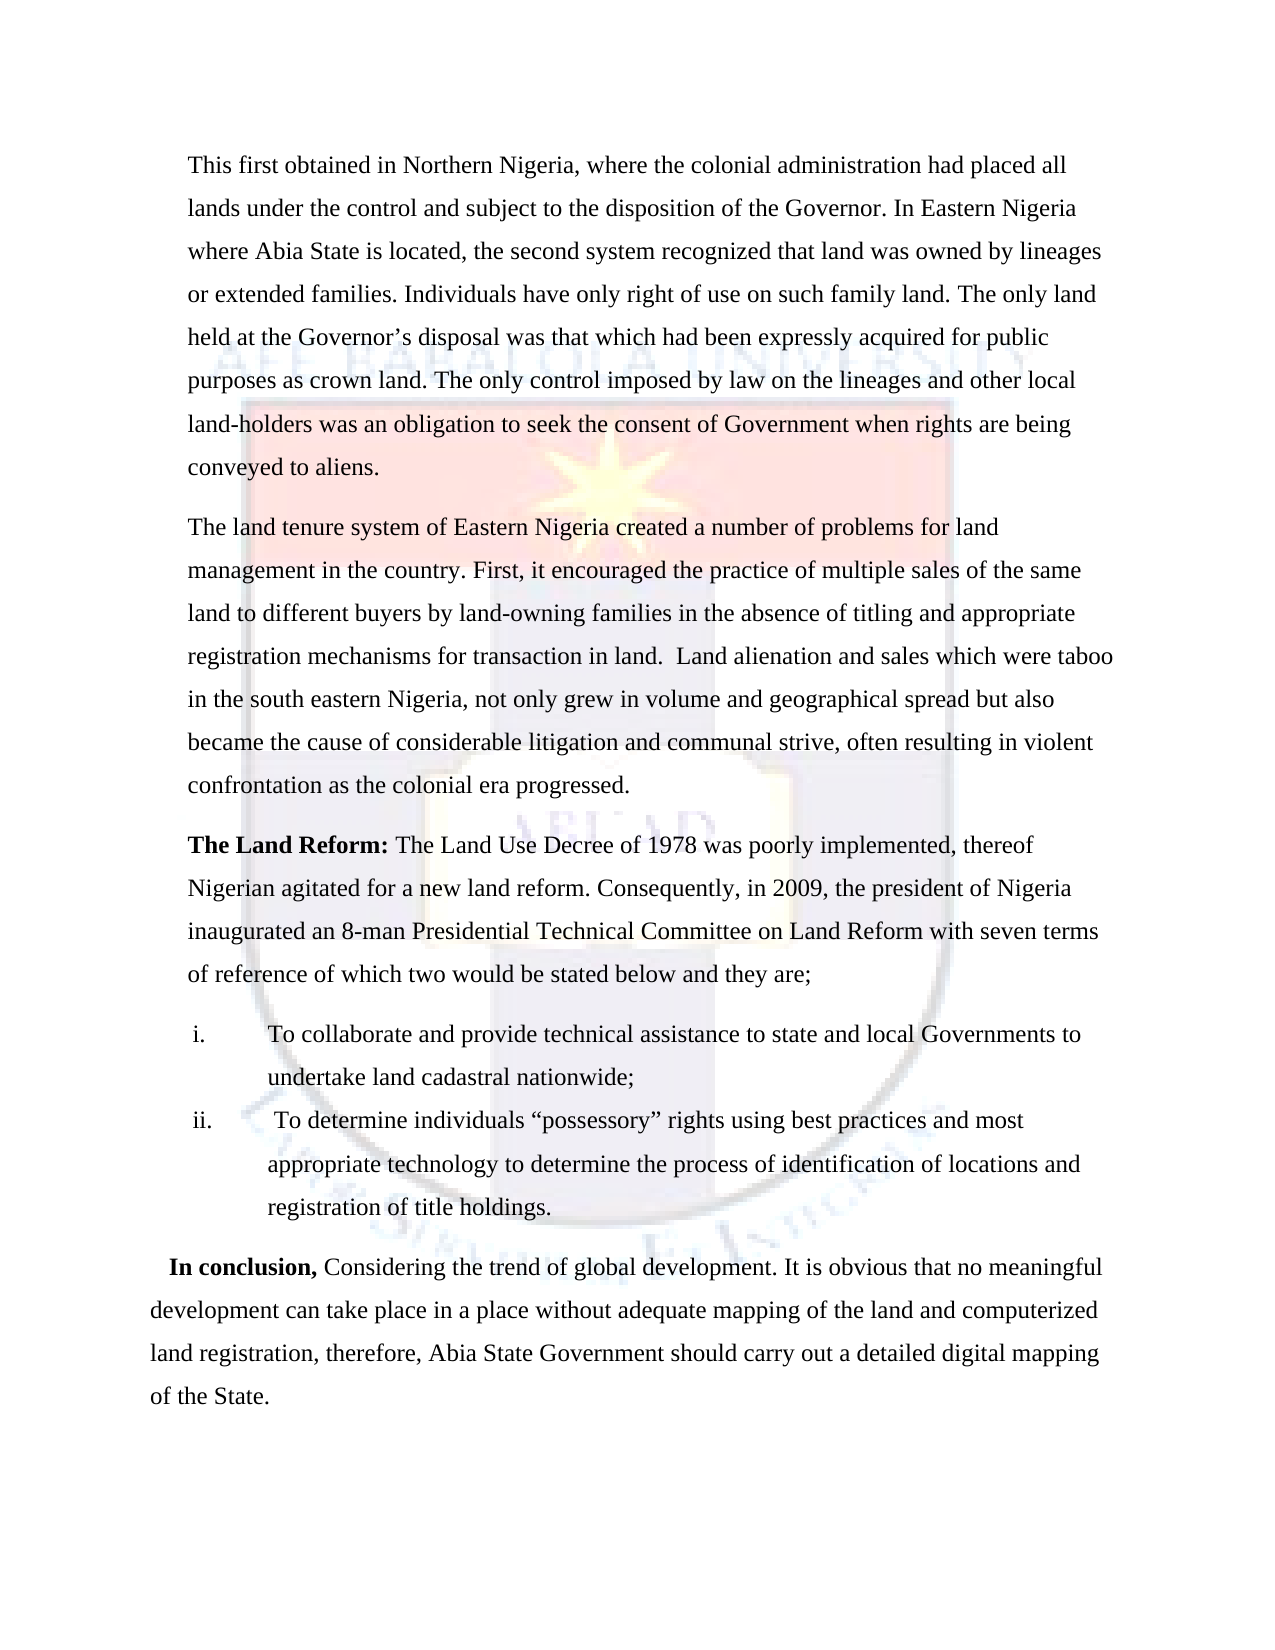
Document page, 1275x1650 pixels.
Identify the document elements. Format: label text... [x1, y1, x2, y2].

list To determine individuals “possessory” rights using best practices and most appropriate technology to determine the process of identification of locations and registration of title holdings. [192, 1106, 1125, 1221]
text The Land Reform: The Land Use Decree of 1978 was poorly implemented, thereof Nigerian agitated for a new land reform. Consequently, in 2009, the president of Nigeria inaugurated an 8-man Presidential Technical Committee on Land Reform with seven terms of reference of which two would be stated below and they are; [187, 830, 1125, 988]
text The land tenure system of Eastern Nigeria created a number of problems for land management in the country. First, it encouraged the practice of multiple sales of the same land to different buyers by land-owning families in the absence of titling and appropriate registration mechanisms for transaction in land. Land alienation and sales which were taboo in the south eastern Nigeria, not only grew in volume and geographical spread but also became the cause of considerable litigation and communal strive, often resulting in violent confrontation as the colonial era progressed. [187, 512, 1125, 799]
list To collaborate and provide technical assistance to state and local Governments to undertake land cadastral nationwide; [192, 1019, 1125, 1091]
text This first obtained in Northern Nigeria, where the colonial administration had placed all lands under the control and subject to the disposition of the Governor. In Eastern Nigeria where Abia State is located, the second system recognized that land was owned by lineages or extended families. Individuals have only right of use on such family land. The only land held at the Governor’s disposal was that which had been expressly acquired for public purposes as crown land. The only control imposed by law on the lineages and other local land-holders was an obligation to seek the consent of Government when rights are being conveyed to aliens. [187, 150, 1125, 481]
text In conclusion, Considering the trend of global development. It is obvious that no meaningful development can take place in a place without adequate mapping of the land and computerized land registration, therefore, Abia State Government should carry out a detailed digital mapping of the State. [150, 1252, 1125, 1410]
